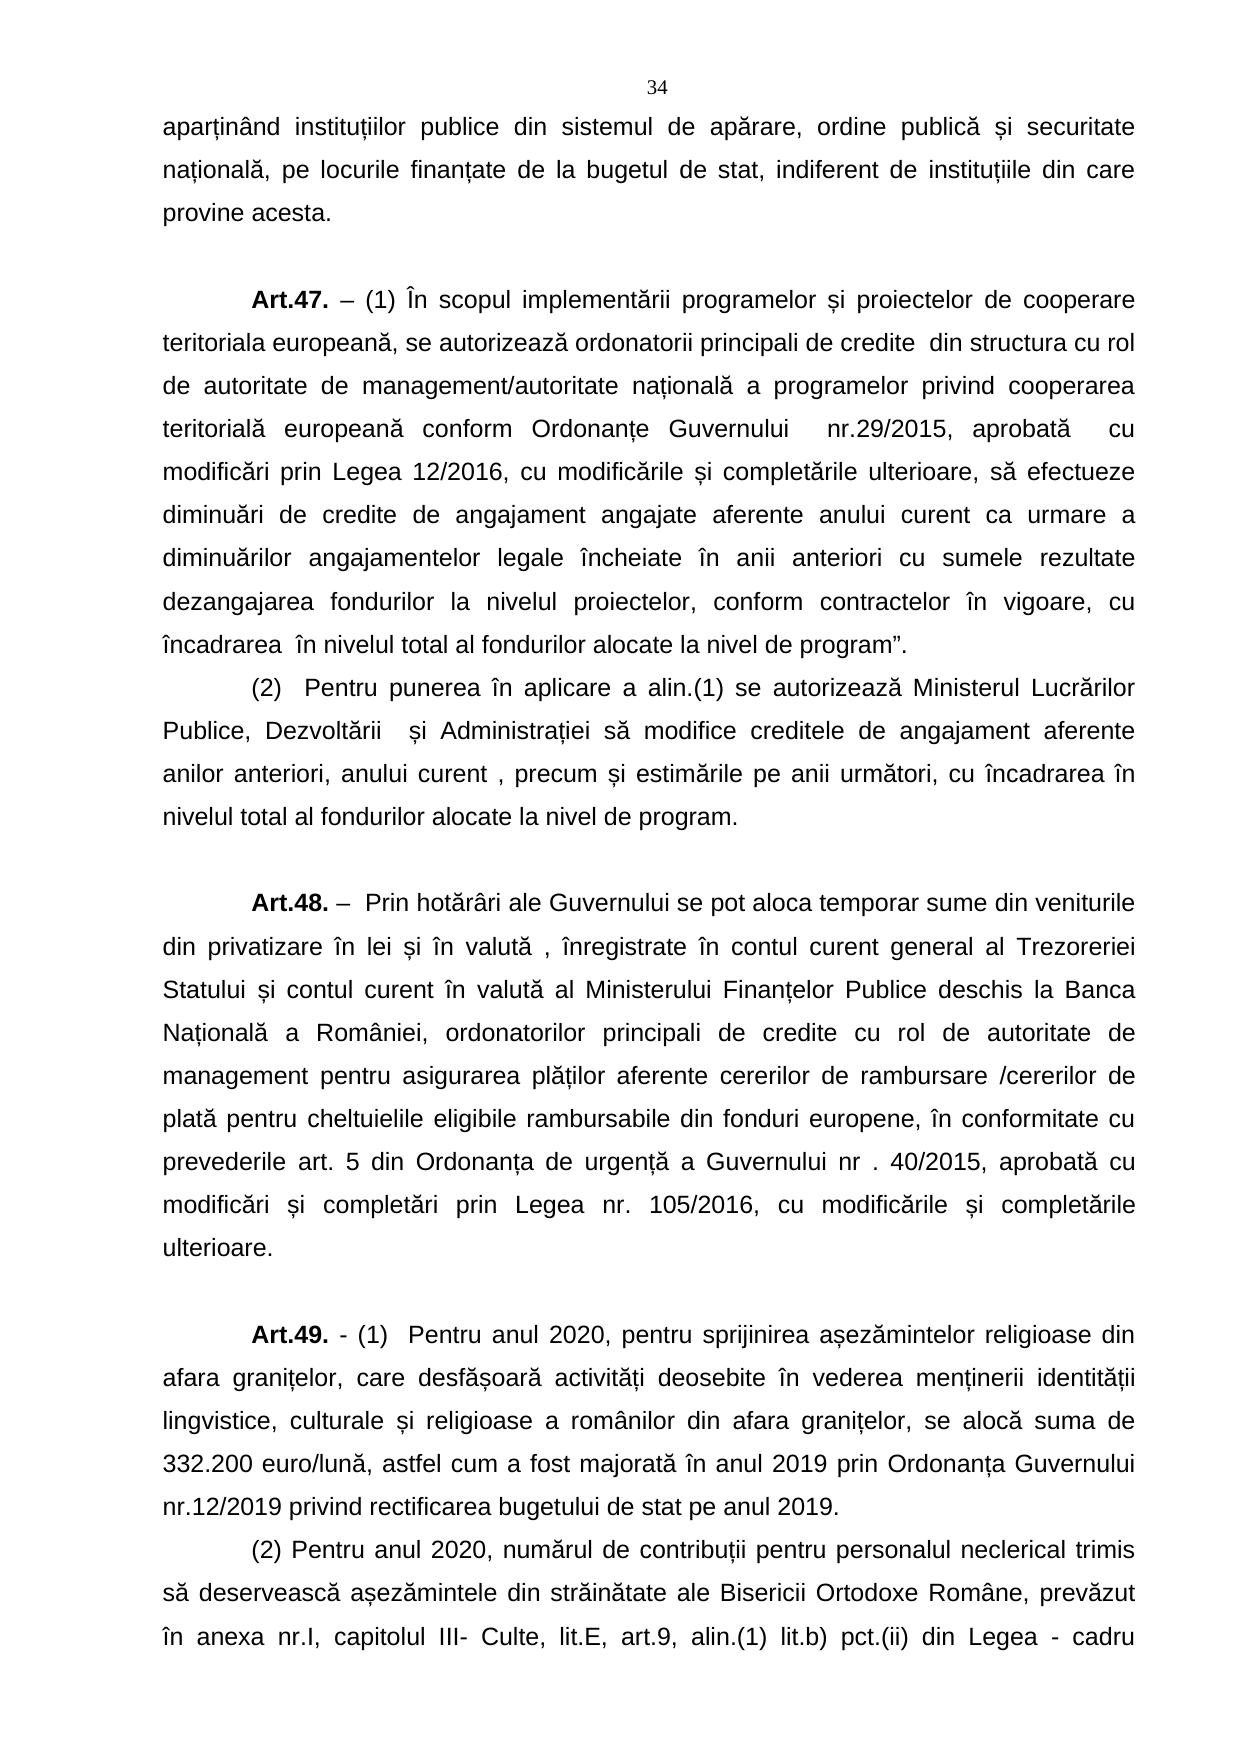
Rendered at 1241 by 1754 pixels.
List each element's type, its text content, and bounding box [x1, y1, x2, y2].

text Art.48. – Prin hotărâri ale Guvernului se pot aloca temporar sume din veniturile din privatizare în lei și în valută , înregistrate în contul curent general al Trezoreriei Statului și contul curent în valută al Ministerului Finanțelor Publice deschis la Banca Națională a României, ordonatorilor principali de credite cu rol de autoritate de management pentru asigurarea plăților aferente cererilor de rambursare /cererilor de plată pentru cheltuielile eligibile rambursabile din fonduri europene, în conformitate cu prevederile art. 5 din Ordonanța de urgență a Guvernului nr . 40/2015, aprobată cu modificări și completări prin Legea nr. 105/2016, cu modificările și completările ulterioare. [162, 888, 1137, 1262]
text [162, 112, 1137, 227]
text Art.47. – (1) În scopul implementării programelor și proiectelor de cooperare teritoriala europeană, se autorizează ordonatorii principali de credite din structura cu rol de autoritate de management/autoritate națională a programelor privind cooperarea teritorială europeană conform Ordonanțe Guvernului nr.29/2015, aprobată cu modificări prin Legea 12/2016, cu modificările și completările ulterioare, să efectueze diminuări de credite de angajament angajate aferente anului curent ca urmare a diminuărilor angajamentelor legale încheiate în anii anteriori cu sumele rezultate dezangajarea fondurilor la nivelul proiectelor, conform contractelor în vigoare, cu încadrarea în nivelul total al fondurilor alocate la nivel de program”. [162, 285, 1137, 658]
text (2) Pentru punerea în aplicare a alin.(1) se autorizează Ministerul Lucrărilor Publice, Dezvoltării și Administrației să modifice creditele de angajament aferente anilor anteriori, anului curent , precum și estimările pe anii următori, cu încadrarea în nivelul total al fondurilor alocate la nivel de program. [162, 673, 1137, 831]
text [162, 1535, 1137, 1650]
text Art.49. - (1) Pentru anul 2020, pentru sprijinirea așezămintelor religioase din afara granițelor, care desfășoară activități deosebite în vederea menținerii identității lingvistice, culturale și religioase a românilor din afara granițelor, se alocă suma de 332.200 euro/lună, astfel cum a fost majorată în anul 2019 prin Ordonanța Guvernului nr.12/2019 privind rectificarea bugetului de stat pe anul 2019. [162, 1320, 1137, 1521]
